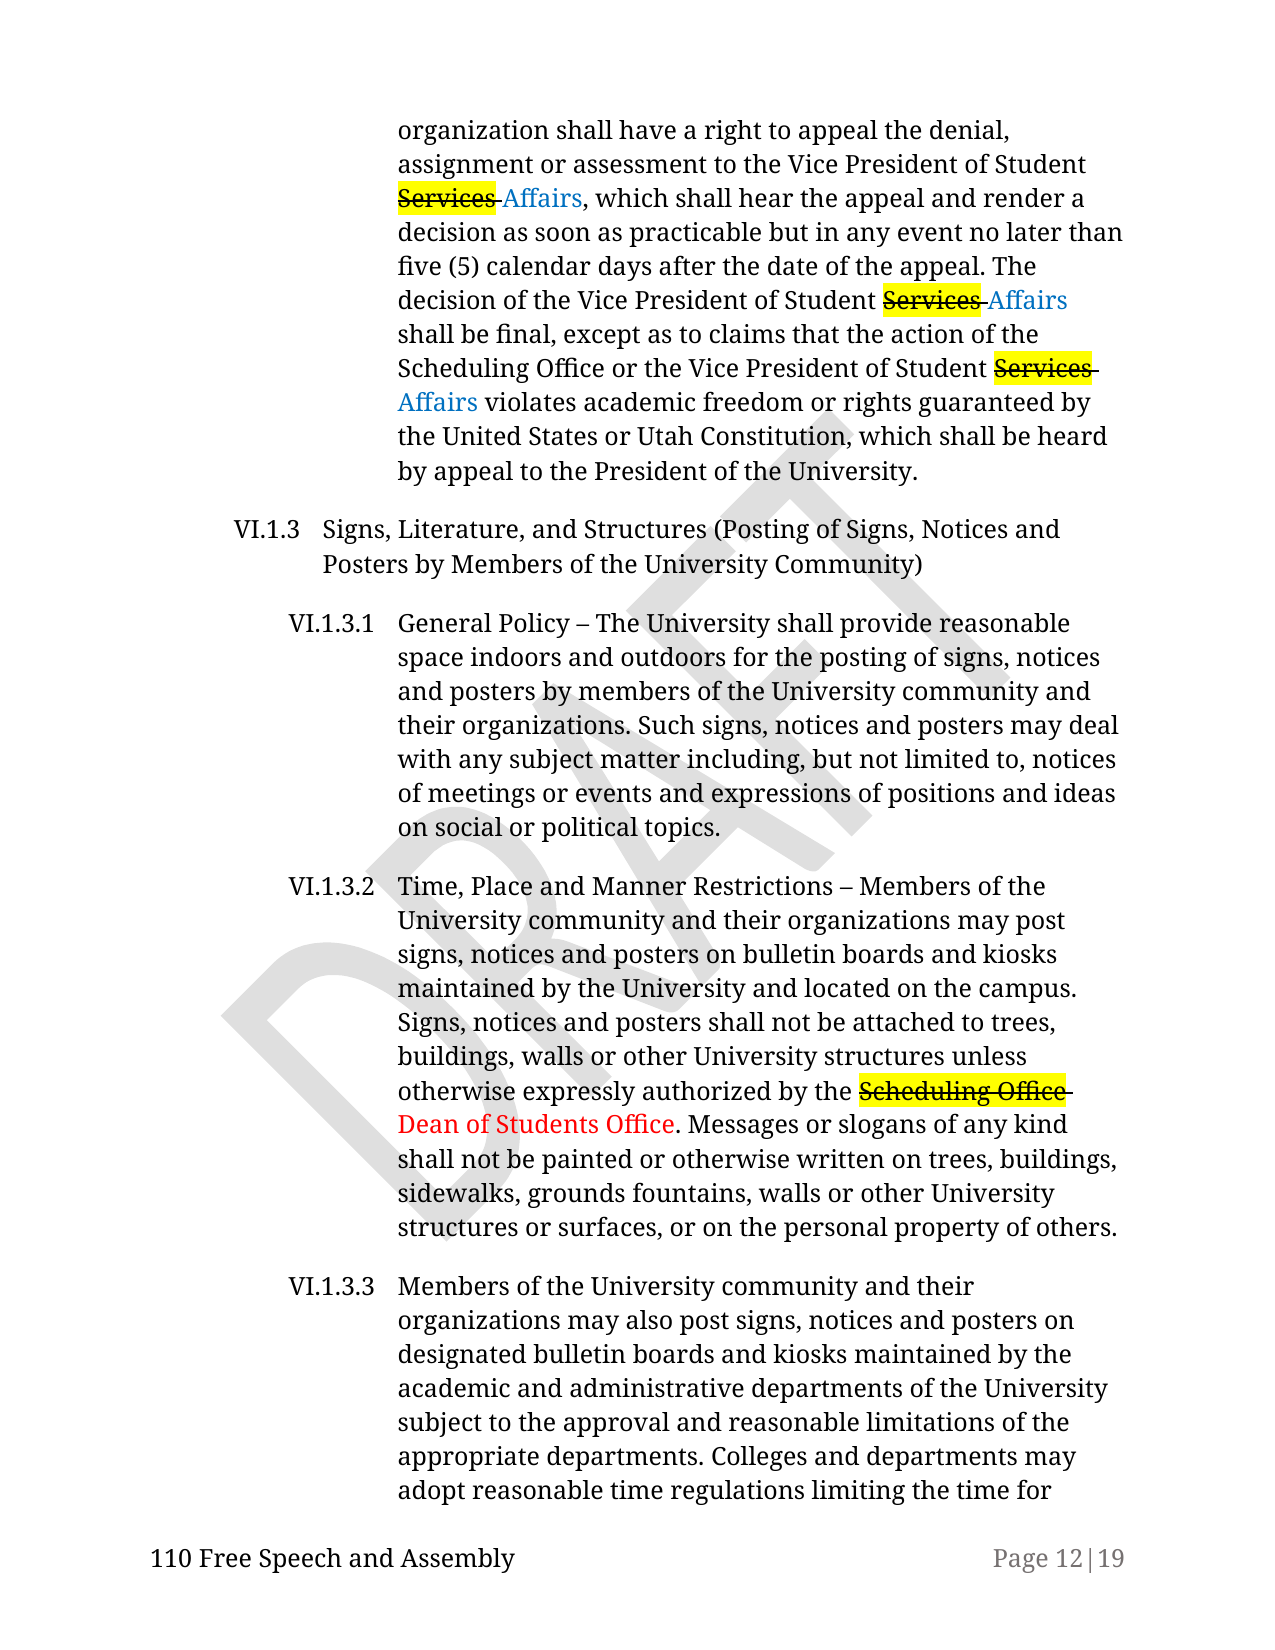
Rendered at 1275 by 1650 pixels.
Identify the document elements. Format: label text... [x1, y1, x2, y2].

list General Policy – The University shall provide reasonable space indoors and outdoors for the posting of signs, notices and posters by members of the University community and their organizations. Such signs, notices and posters may deal with any subject matter including, but not limited to, notices of meetings or events and expressions of positions and ideas on social or political topics. [375, 605, 1125, 844]
list Time, Place and Manner Restrictions – Members of the University community and their organizations may post signs, notices and posters on bulletin boards and kiosks maintained by the University and located on the campus. Signs, notices and posters shall not be attached to trees, buildings, walls or other University structures unless otherwise expressly authorized by the Scheduling Office Dean of Students Office. Messages or slogans of any kind shall not be painted or otherwise written on trees, buildings, sidewalks, grounds fountains, walls or other University structures or surfaces, or on the personal property of others. [375, 869, 1125, 1243]
list Signs, Literature, and Structures (Posting of Signs, Notices and Posters by Members of the University Community) [300, 512, 1125, 580]
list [375, 112, 1125, 487]
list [375, 1268, 1125, 1507]
